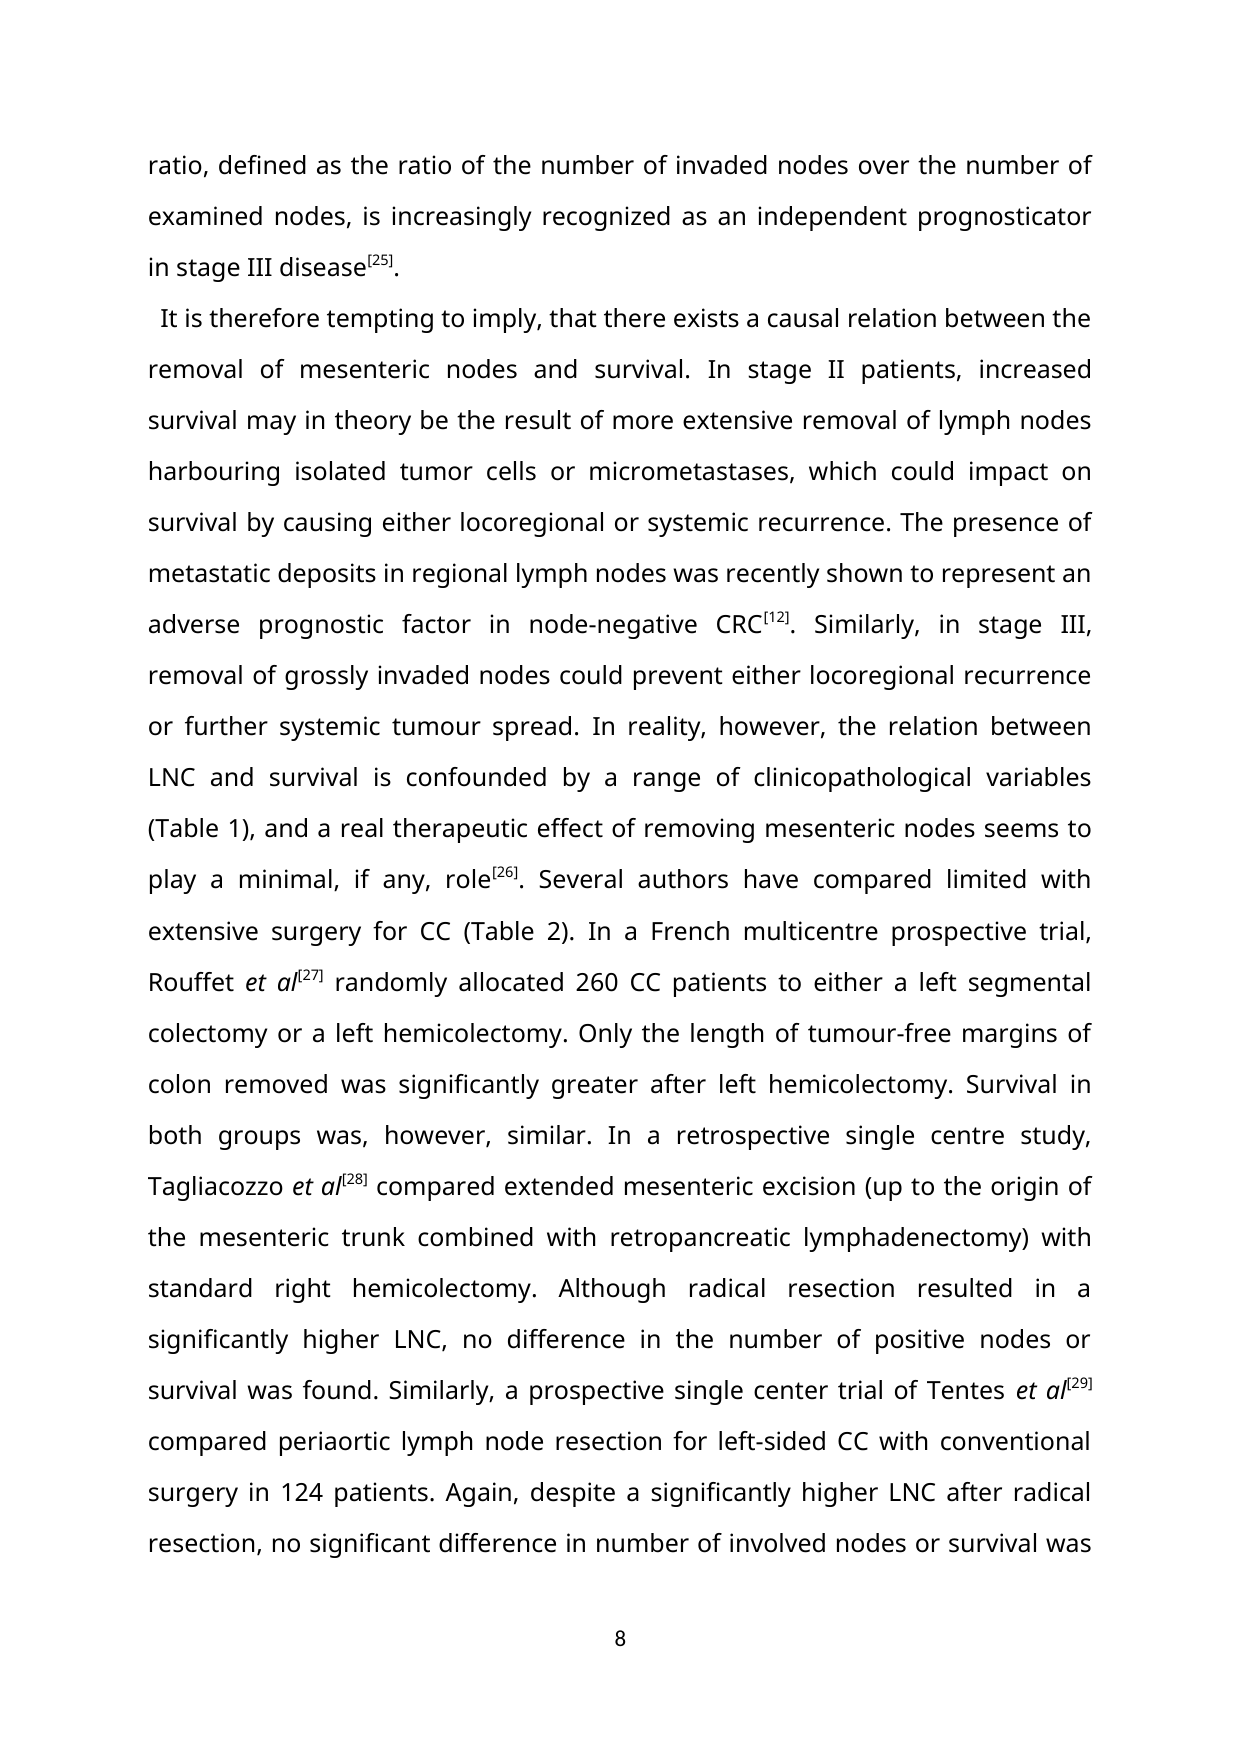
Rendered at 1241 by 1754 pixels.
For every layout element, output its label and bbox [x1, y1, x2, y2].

text [148, 301, 1093, 1560]
text [148, 148, 1093, 284]
